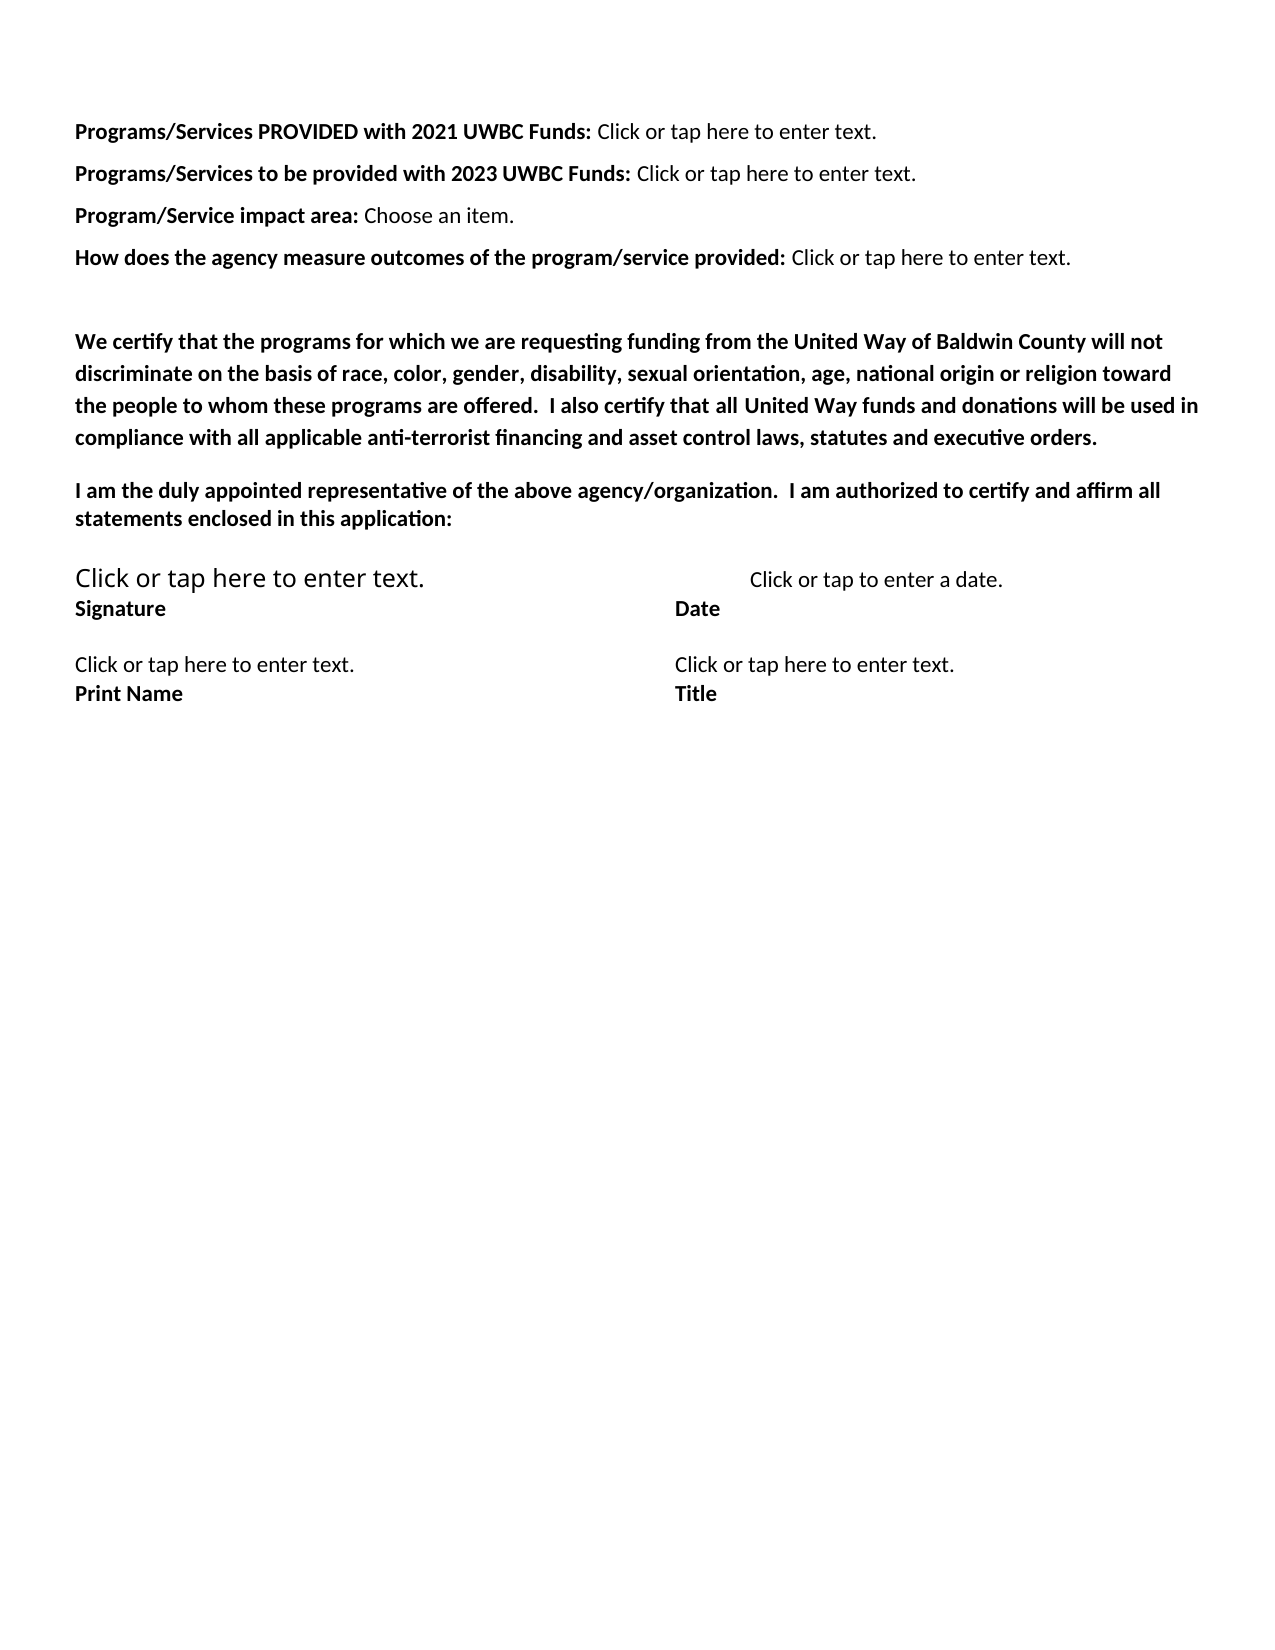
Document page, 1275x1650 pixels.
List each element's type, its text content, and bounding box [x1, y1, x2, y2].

text Program/Service impact area: [75, 201, 1200, 229]
text Programs/Services to be provided with 2023 UWBC Funds: [75, 159, 1200, 187]
text Programs/Services PROVIDED with 2021 UWBC Funds: [75, 117, 1200, 145]
text We certify that the programs for which we are requesting funding from the United Way of Baldwin County will not discriminate on the basis of race, color, gender, disability, sexual orientation, age, national origin or religion toward the people to whom these programs are offered. I also certify that all United Way funds and donations will be used in compliance with all applicable anti-terrorist financing and asset control laws, statutes and executive orders. [75, 327, 1200, 451]
text Signature Date [75, 594, 1200, 623]
text I am the duly appointed representative of the above agency/organization. I am authorized to certify and affirm all statements enclosed in this application: [75, 476, 1200, 532]
text Print Name Title [75, 679, 1200, 707]
text How does the agency measure outcomes of the program/service provided: [75, 243, 1200, 271]
